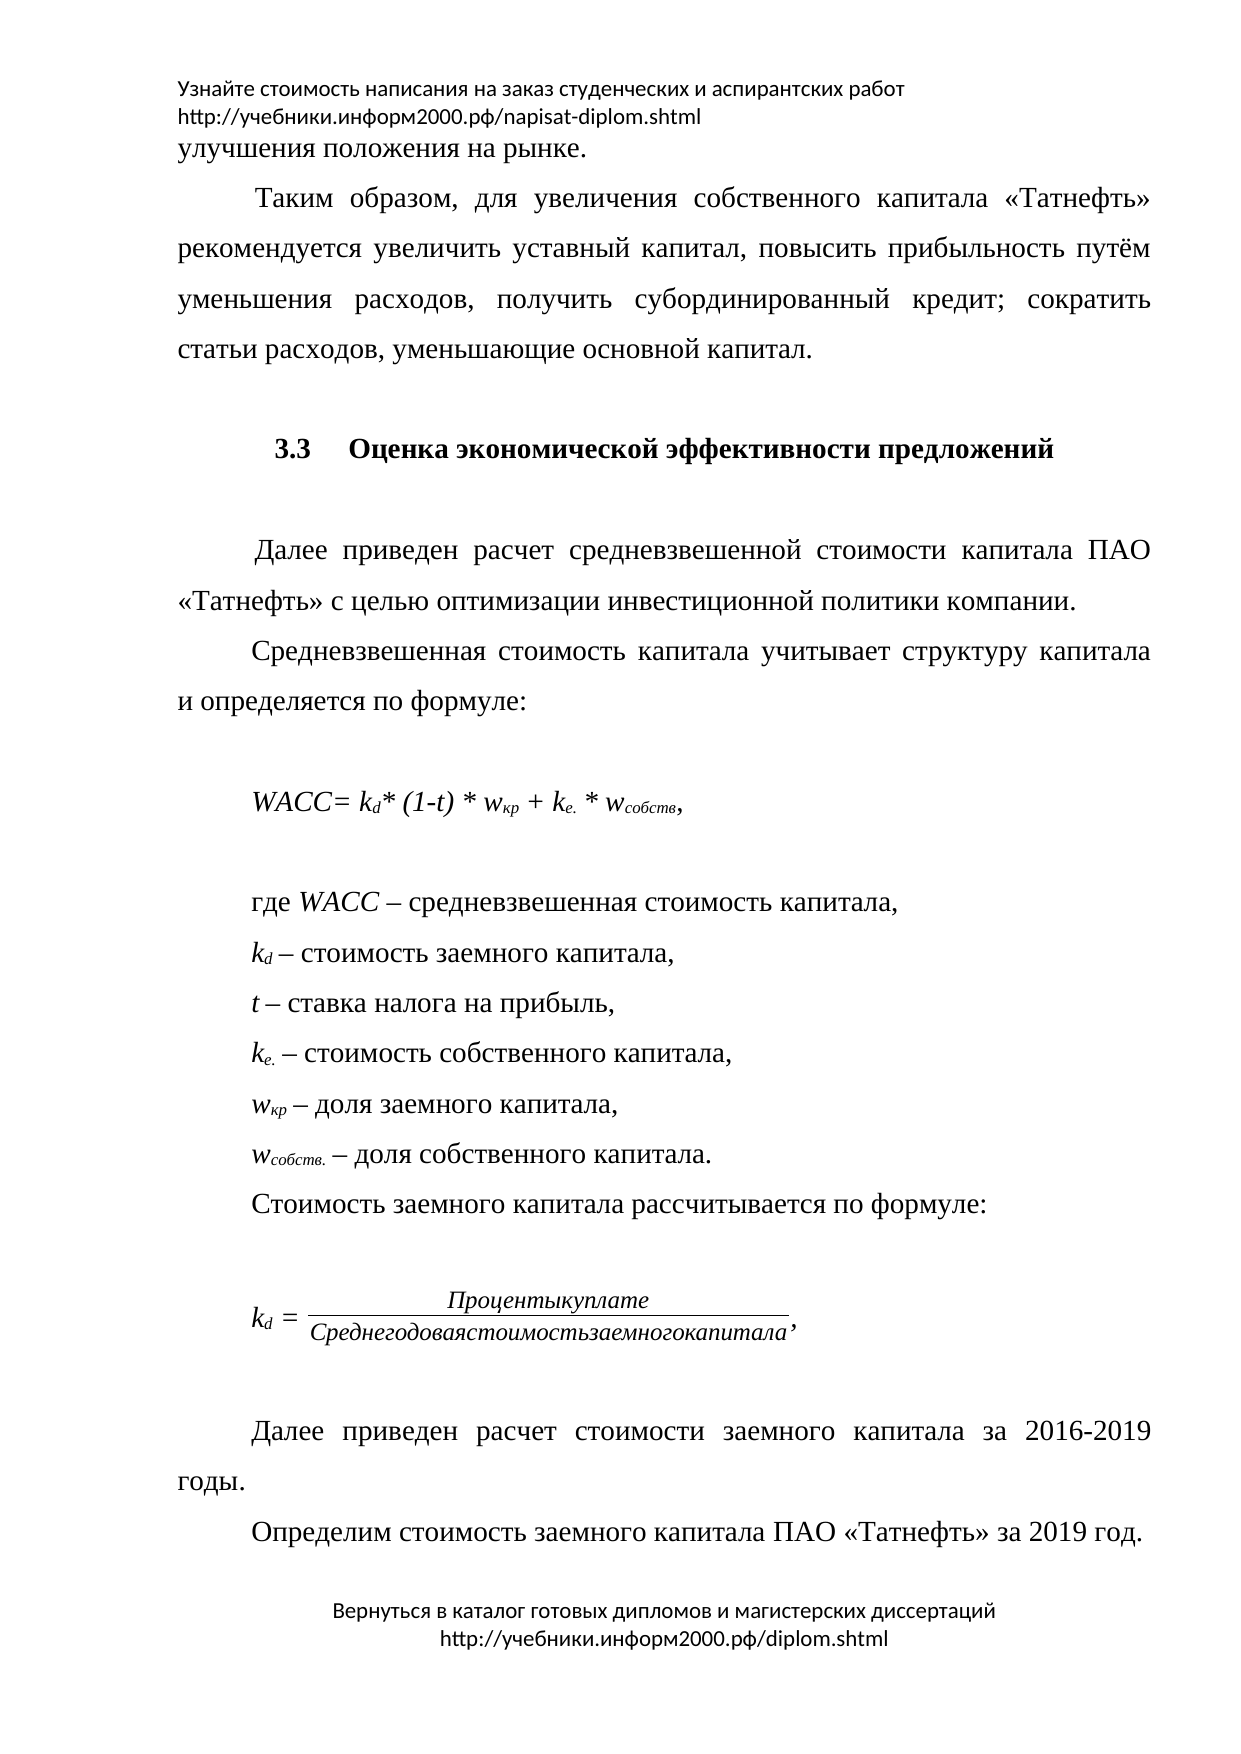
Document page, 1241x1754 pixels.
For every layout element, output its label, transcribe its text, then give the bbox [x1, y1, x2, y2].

text t – ставка налога на прибыль, [177, 985, 1152, 1019]
text WACC= kd* (1-t) * wкр + ke. * wсобств, [177, 784, 1152, 817]
text Далее приведен расчет стоимости заемного капитала за 2016-2019 годы. [177, 1413, 1152, 1497]
text Далее приведен расчет средневзвешенной стоимости капитала ПАО «Татнефть» с целью оптимизации инвестиционной политики компании. [177, 532, 1152, 616]
text kd = , [177, 1287, 1152, 1346]
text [177, 130, 1152, 163]
text ke. – стоимость собственного капитала, [177, 1035, 1152, 1069]
text wсобств. – доля собственного капитала. [177, 1136, 1152, 1169]
text где WACC – средневзвешенная стоимость капитала, [177, 884, 1152, 918]
text Стоимость заемного капитала рассчитывается по формуле: [177, 1186, 1152, 1220]
text Определим стоимость заемного капитала ПАО «Татнефть» за 2019 год. [177, 1514, 1152, 1547]
list Оценка экономической эффективности предложений [177, 432, 1152, 465]
text wкр – доля заемного капитала, [177, 1086, 1152, 1119]
text kd – стоимость заемного капитала, [177, 935, 1152, 968]
text Таким образом, для увеличения собственного капитала «Татнефть» рекомендуется увеличить уставный капитал, повысить прибыльность путём уменьшения расходов, получить субординированный кредит; сократить статьи расходов, уменьшающие основной капитал. [177, 180, 1152, 364]
text Средневзвешенная стоимость капитала учитывает структуру капитала и определяется по формуле: [177, 633, 1152, 717]
